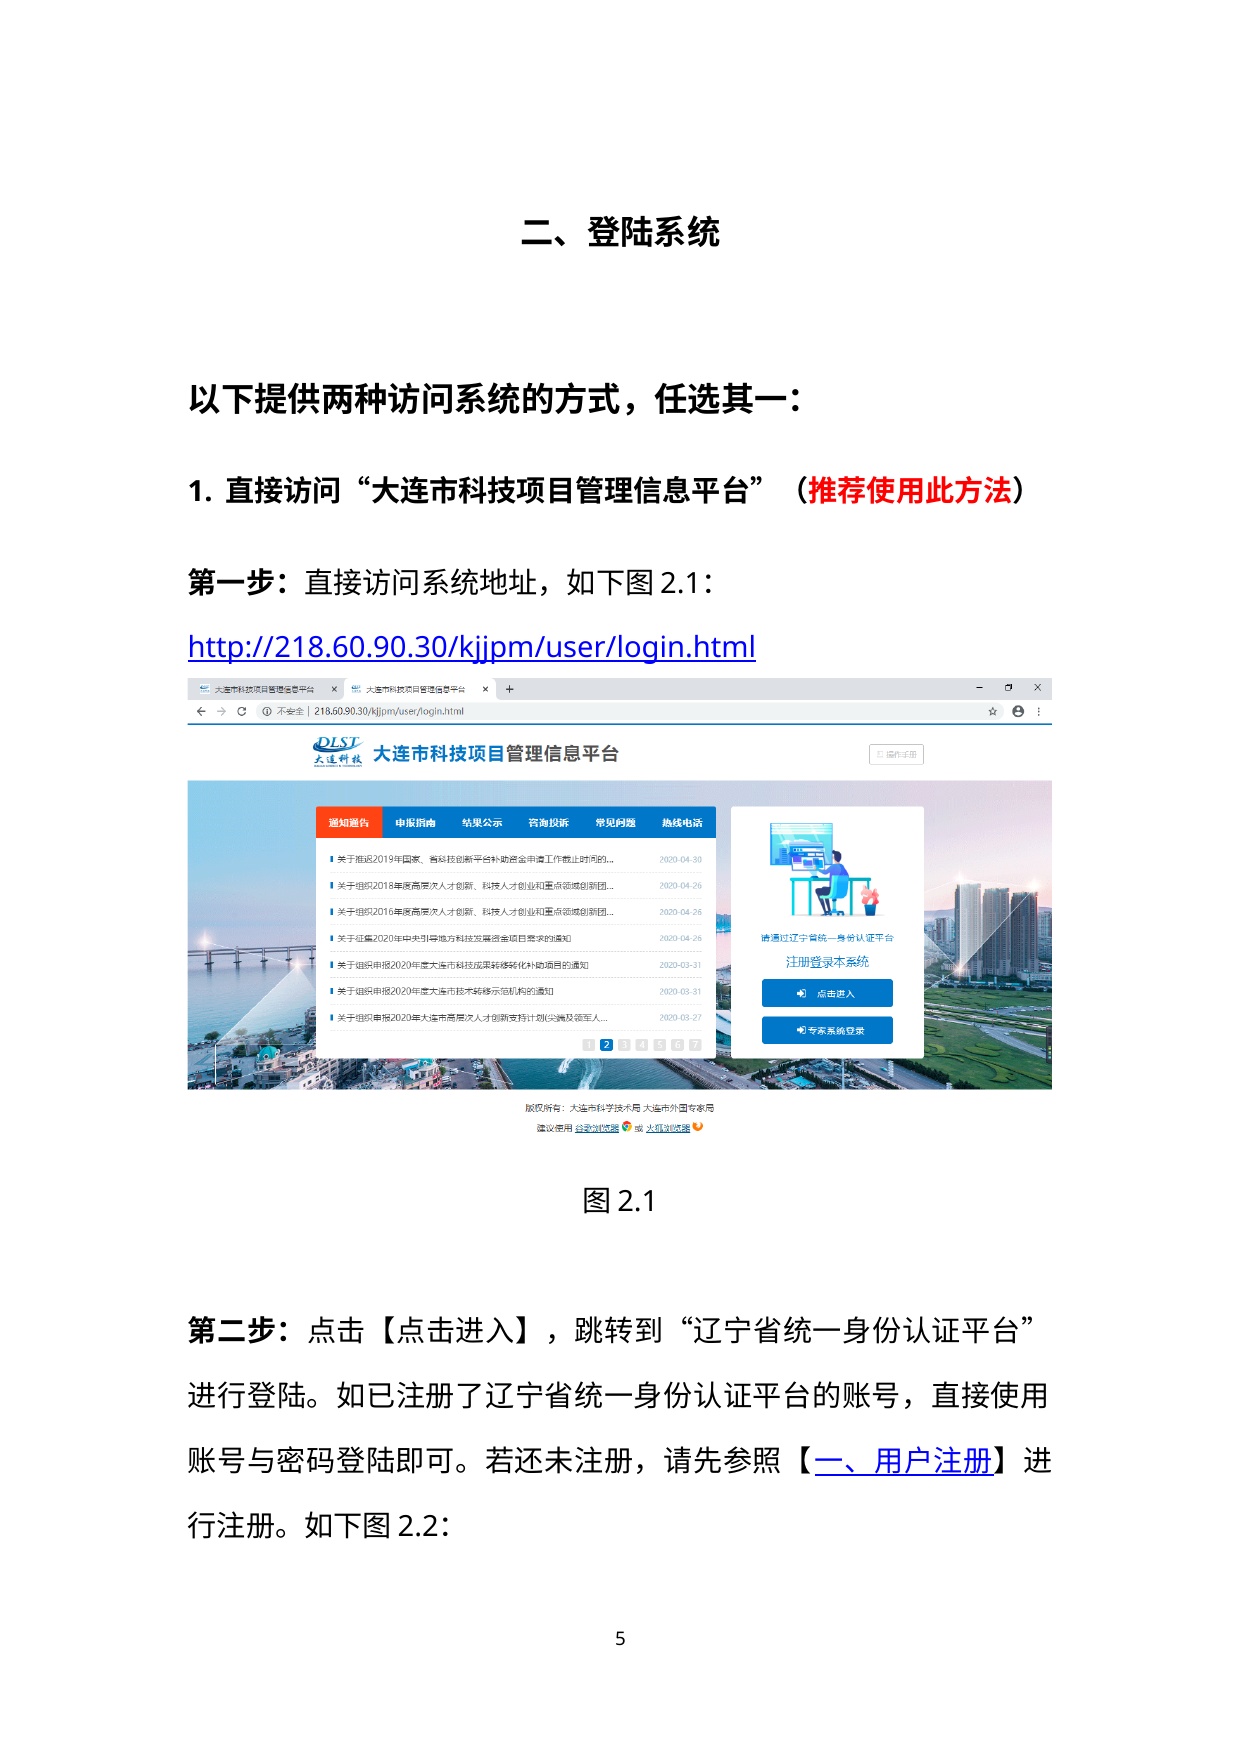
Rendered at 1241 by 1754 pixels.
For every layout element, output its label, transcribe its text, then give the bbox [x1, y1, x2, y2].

subtitle 二、登陆系统 [187, 197, 1053, 262]
picture [187, 678, 1052, 1140]
subtitle 直接访问“大连市科技项目管理信息平台”（推荐使用此方法） [187, 457, 1053, 522]
text 第一步：直接访问系统地址，如下图2.1： [187, 549, 1053, 614]
text 图2.1 [187, 1166, 1053, 1231]
text 第二步：点击【点击进入】，跳转到“辽宁省统一身份认证平台”进行登陆。如已注册了辽宁省统一身份认证平台的账号，直接使用账号与密码登陆即可。若还未注册，请先参照【一、用户注册】进行注册。如下图2.2： [187, 1296, 1053, 1556]
text 以下提供两种访问系统的方式，任选其一： [187, 365, 1053, 430]
